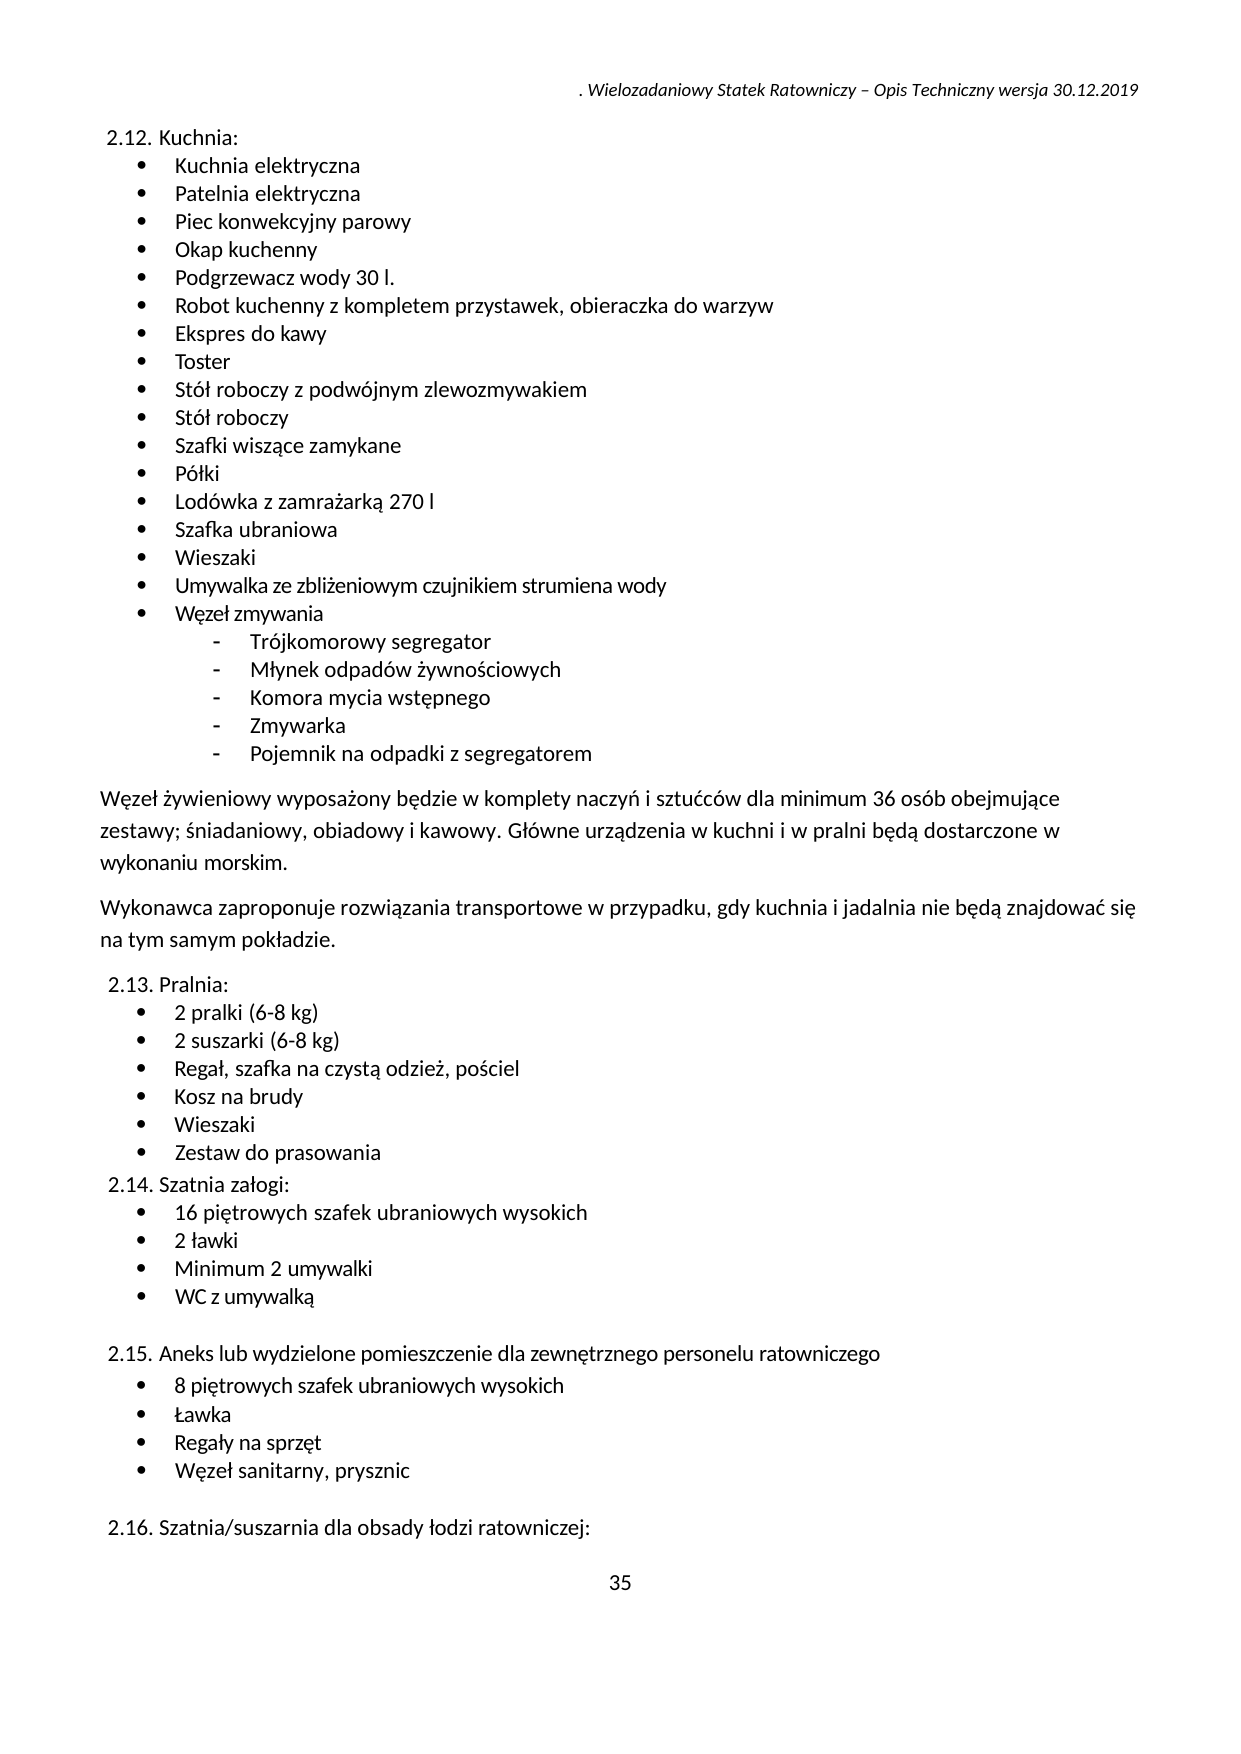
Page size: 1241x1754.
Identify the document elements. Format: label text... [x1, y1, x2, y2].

list Szatnia/suszarnia dla obsady łodzi ratowniczej: [107, 1513, 1140, 1541]
list Szafka ubraniowa [138, 515, 1140, 543]
list Stół roboczy z podwójnym zlewozmywakiem [138, 375, 1140, 403]
list Stół roboczy [138, 403, 1140, 431]
list Podgrzewacz wody 30 l. [138, 263, 1140, 291]
list Okap kuchenny [138, 235, 1140, 263]
list Umywalka ze zbliżeniowym czujnikiem strumiena wody [138, 571, 1140, 599]
list Lodówka z zamrażarką 270 l [138, 487, 1140, 515]
list 16 piętrowych szafek ubraniowych wysokich [137, 1198, 1140, 1226]
list Kuchnia: [106, 123, 1140, 151]
list Regał, szafka na czystą odzież, pościel [137, 1054, 1140, 1082]
list Węzeł zmywania [138, 599, 1140, 627]
list Ekspres do kawy [138, 319, 1140, 347]
text Węzeł żywieniowy wyposażony będzie w komplety naczyń i sztućców dla minimum 36 osób obejmujące zestawy; śniadaniowy, obiadowy i kawowy. Główne urządzenia w kuchni i w pralni będą dostarczone w wykonaniu morskim. [100, 784, 1140, 876]
list Wieszaki [137, 1110, 1140, 1138]
list Kosz na brudy [137, 1082, 1140, 1110]
list Półki [138, 459, 1140, 487]
list WC z umywalką [137, 1282, 1140, 1310]
list Pojemnik na odpadki z segregatorem [212, 739, 1140, 767]
list Zmywarka [213, 711, 1140, 739]
list Wieszaki [138, 543, 1140, 571]
text Wykonawca zaproponuje rozwiązania transportowe w przypadku, gdy kuchnia i jadalnia nie będą znajdować się na tym samym pokładzie. [100, 893, 1140, 953]
list 2 pralki (6-8 kg) [137, 998, 1140, 1026]
list 2 suszarki (6-8 kg) [137, 1026, 1140, 1054]
list Szatnia załogi: [108, 1170, 1140, 1198]
list Komora mycia wstępnego [213, 683, 1140, 711]
list Zestaw do prasowania [137, 1138, 1140, 1166]
list Węzeł sanitarny, prysznic [137, 1456, 1140, 1484]
list Minimum 2 umywalki [137, 1254, 1140, 1282]
list Robot kuchenny z kompletem przystawek, obieraczka do warzyw [138, 291, 1140, 319]
list Aneks lub wydzielone pomieszczenie dla zewnętrznego personelu ratowniczego [107, 1339, 1140, 1367]
list 2 ławki [137, 1226, 1140, 1254]
list 8 piętrowych szafek ubraniowych wysokich [137, 1372, 1140, 1400]
list Regały na sprzęt [137, 1428, 1140, 1456]
list Ławka [137, 1400, 1140, 1428]
list Toster [138, 347, 1140, 375]
list Pralnia: [108, 970, 1140, 998]
list Szafki wiszące zamykane [138, 431, 1140, 459]
list Trójkomorowy segregator [213, 627, 1140, 655]
list Patelnia elektryczna [138, 179, 1140, 207]
list Młynek odpadów żywnościowych [213, 655, 1140, 683]
list Piec konwekcyjny parowy [138, 207, 1140, 235]
list Kuchnia elektryczna [138, 151, 1140, 179]
